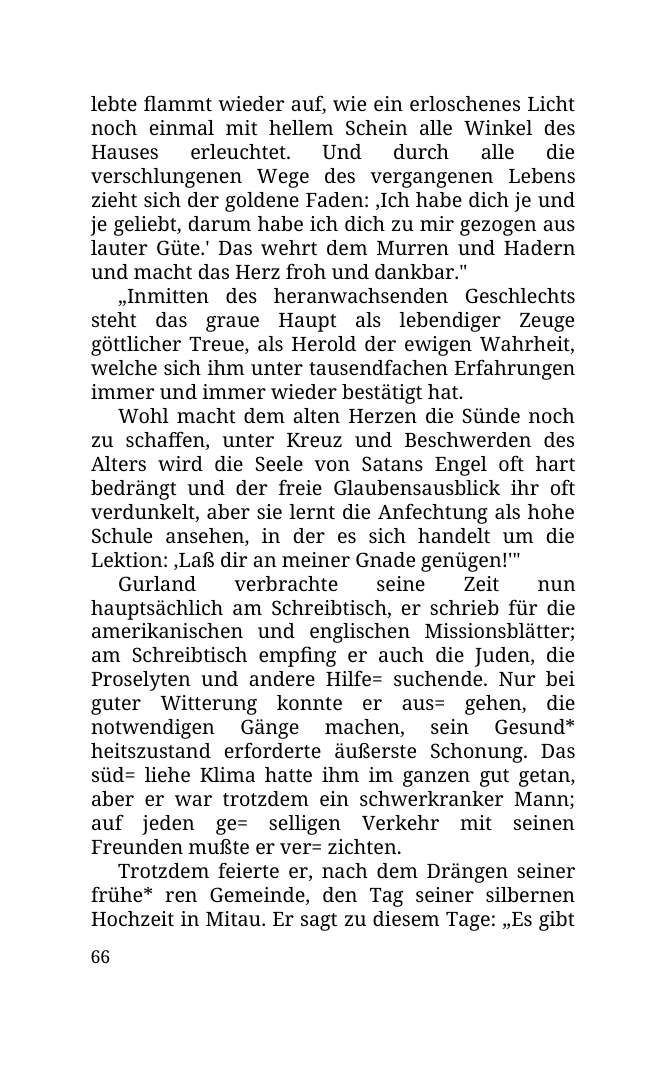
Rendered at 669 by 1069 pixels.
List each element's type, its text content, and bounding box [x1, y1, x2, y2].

text lebte flammt wieder auf, wie ein erloschenes Licht noch einmal mit hellem Schein alle Winkel des Hauses erleuchtet. Und durch alle die verschlungenen Wege des vergangenen Lebens zieht sich der goldene Faden: ,Ich habe dich je und je geliebt, darum habe ich dich zu mir gezogen aus lauter Güte.' Das wehrt dem Murren und Hadern und macht das Herz froh und dankbar." [91, 93, 576, 284]
text Trotzdem feierte er, nach dem Drängen seiner frühe* ren Gemeinde, den Tag seiner silbernen Hochzeit in Mitau. Er sagt zu diesem Tage: „Es gibt Momente [91, 859, 576, 931]
text Gurland verbrachte seine Zeit nun hauptsächlich am Schreibtisch, er schrieb für die amerikanischen und englischen Missionsblätter; am Schreibtisch empfing er auch die Juden, die Proselyten und andere Hilfe= suchende. Nur bei guter Witterung konnte er aus= gehen, die notwendigen Gänge machen, sein Gesund* heitszustand erforderte äußerste Schonung. Das süd= liehe Klima hatte ihm im ganzen gut getan, aber er war trotzdem ein schwerkranker Mann; auf jeden ge= selligen Verkehr mit seinen Freunden mußte er ver= zichten. [91, 572, 576, 859]
text 66 [90, 949, 110, 967]
text „Inmitten des heranwachsenden Geschlechts steht das graue Haupt als lebendiger Zeuge göttlicher Treue, als Herold der ewigen Wahrheit, welche sich ihm unter tausendfachen Erfahrungen immer und immer wieder bestätigt hat. [91, 284, 576, 404]
text Wohl macht dem alten Herzen die Sünde noch zu schaffen, unter Kreuz und Beschwerden des Alters wird die Seele von Satans Engel oft hart bedrängt und der freie Glaubensausblick ihr oft verdunkelt, aber sie lernt die Anfechtung als hohe Schule ansehen, in der es sich handelt um die Lektion: ,Laß dir an meiner Gnade genügen!'" [91, 404, 576, 572]
